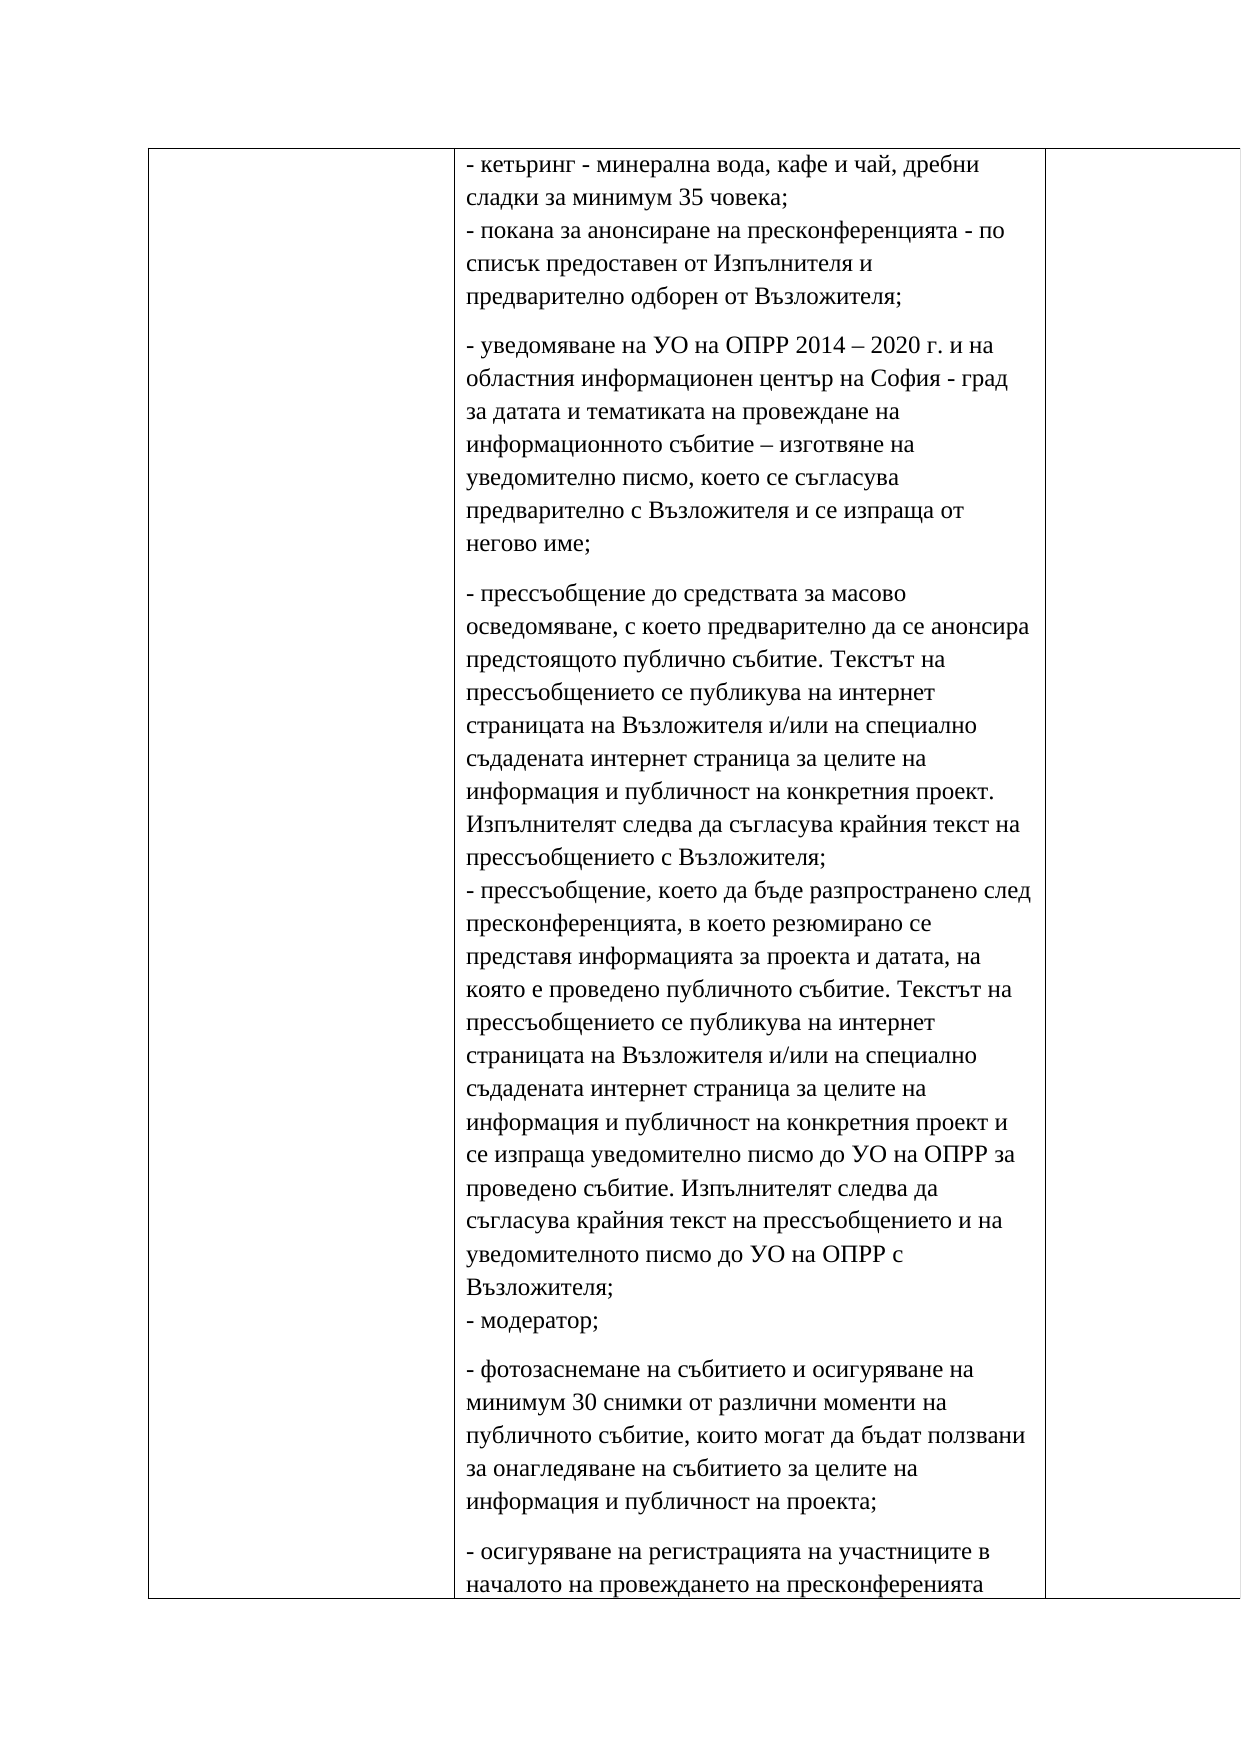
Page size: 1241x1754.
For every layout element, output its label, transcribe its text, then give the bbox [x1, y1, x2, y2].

table_cell 1 [1046, 149, 1240, 1598]
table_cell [149, 149, 454, 1598]
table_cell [455, 149, 1045, 1598]
